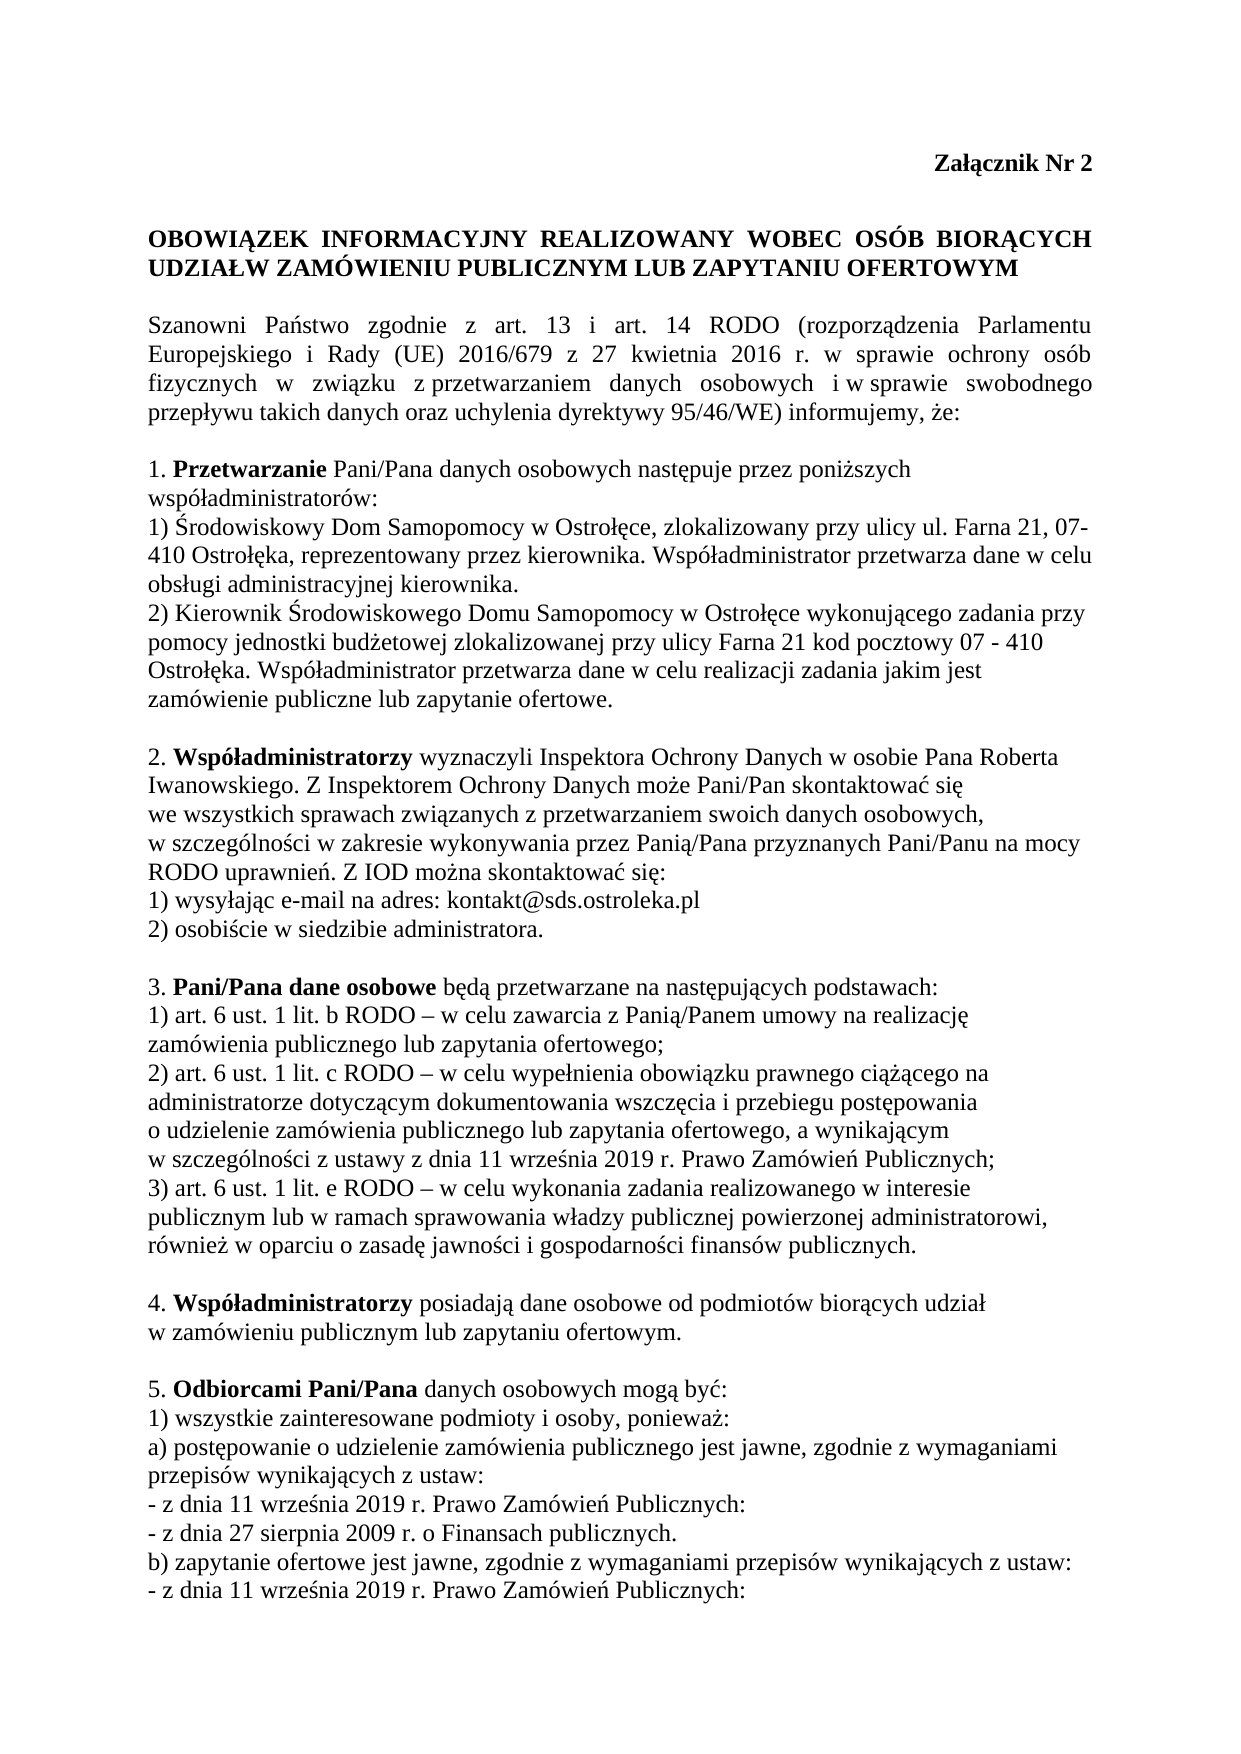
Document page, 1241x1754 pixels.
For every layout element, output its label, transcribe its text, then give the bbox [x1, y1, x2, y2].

text 1. Przetwarzanie Pani/Pana danych osobowych następuje przez poniższych współadministratorów: 1) Środowiskowy Dom Samopomocy w Ostrołęce, zlokalizowany przy ulicy ul. Farna 21, 07-410 Ostrołęka, reprezentowany przez kierownika. Współadministrator przetwarza dane w celu obsługi administracyjnej kierownika. 2) Kierownik Środowiskowego Domu Samopomocy w Ostrołęce wykonującego zadania przy pomocy jednostki budżetowej zlokalizowanej przy ulicy Farna 21 kod pocztowy 07 - 410 Ostrołęka. Współadministrator przetwarza dane w celu realizacji zadania jakim jest zamówienie publiczne lub zapytanie ofertowe. [148, 425, 1093, 713]
text 2. Współadministratorzy wyznaczyli Inspektora Ochrony Danych w osobie Pana Roberta Iwanowskiego. Z Inspektorem Ochrony Danych może Pani/Pan skontaktować się we wszystkich sprawach związanych z przetwarzaniem swoich danych osobowych, w szczególności w zakresie wykonywania przez Panią/Pana przyznanych Pani/Panu na mocy RODO uprawnień. Z IOD można skontaktować się: 1) wysyłając e-mail na adres: kontakt@sds.ostroleka.pl 2) osobiście w siedzibie administratora. [148, 713, 1093, 943]
text OBOWIĄZEK INFORMACYJNY REALIZOWANY WOBEC OSÓB BIORĄCYCH UDZIAŁW ZAMÓWIENIU PUBLICZNYM LUB ZAPYTANIU OFERTOWYM [148, 224, 1093, 282]
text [148, 1345, 1093, 1604]
text 4. Współadministratorzy posiadają dane osobowe od podmiotów biorących udział w zamówieniu publicznym lub zapytaniu ofertowym. [148, 1259, 1093, 1345]
text Załącznik Nr 2 [148, 148, 1093, 176]
text 3. Pani/Pana dane osobowe będą przetwarzane na następujących podstawach: 1) art. 6 ust. 1 lit. b RODO – w celu zawarcia z Panią/Panem umowy na realizację zamówienia publicznego lub zapytania ofertowego; 2) art. 6 ust. 1 lit. c RODO – w celu wypełnienia obowiązku prawnego ciążącego na administratorze dotyczącym dokumentowania wszczęcia i przebiegu postępowania o udzielenie zamówienia publicznego lub zapytania ofertowego, a wynikającym w szczególności z ustawy z dnia 11 września 2019 r. Prawo Zamówień Publicznych; 3) art. 6 ust. 1 lit. e RODO – w celu wykonania zadania realizowanego w interesie publicznym lub w ramach sprawowania władzy publicznej powierzonej administratorowi, również w oparciu o zasadę jawności i gospodarności finansów publicznych. [148, 943, 1093, 1259]
text Szanowni Państwo zgodnie z art. 13 i art. 14 RODO (rozporządzenia Parlamentu Europejskiego i Rady (UE) 2016/679 z 27 kwietnia 2016 r. w sprawie ochrony osób fizycznych w związku z przetwarzaniem danych osobowych i w sprawie swobodnego przepływu takich danych oraz uchylenia dyrektywy 95/46/WE) informujemy, że: [148, 282, 1093, 425]
